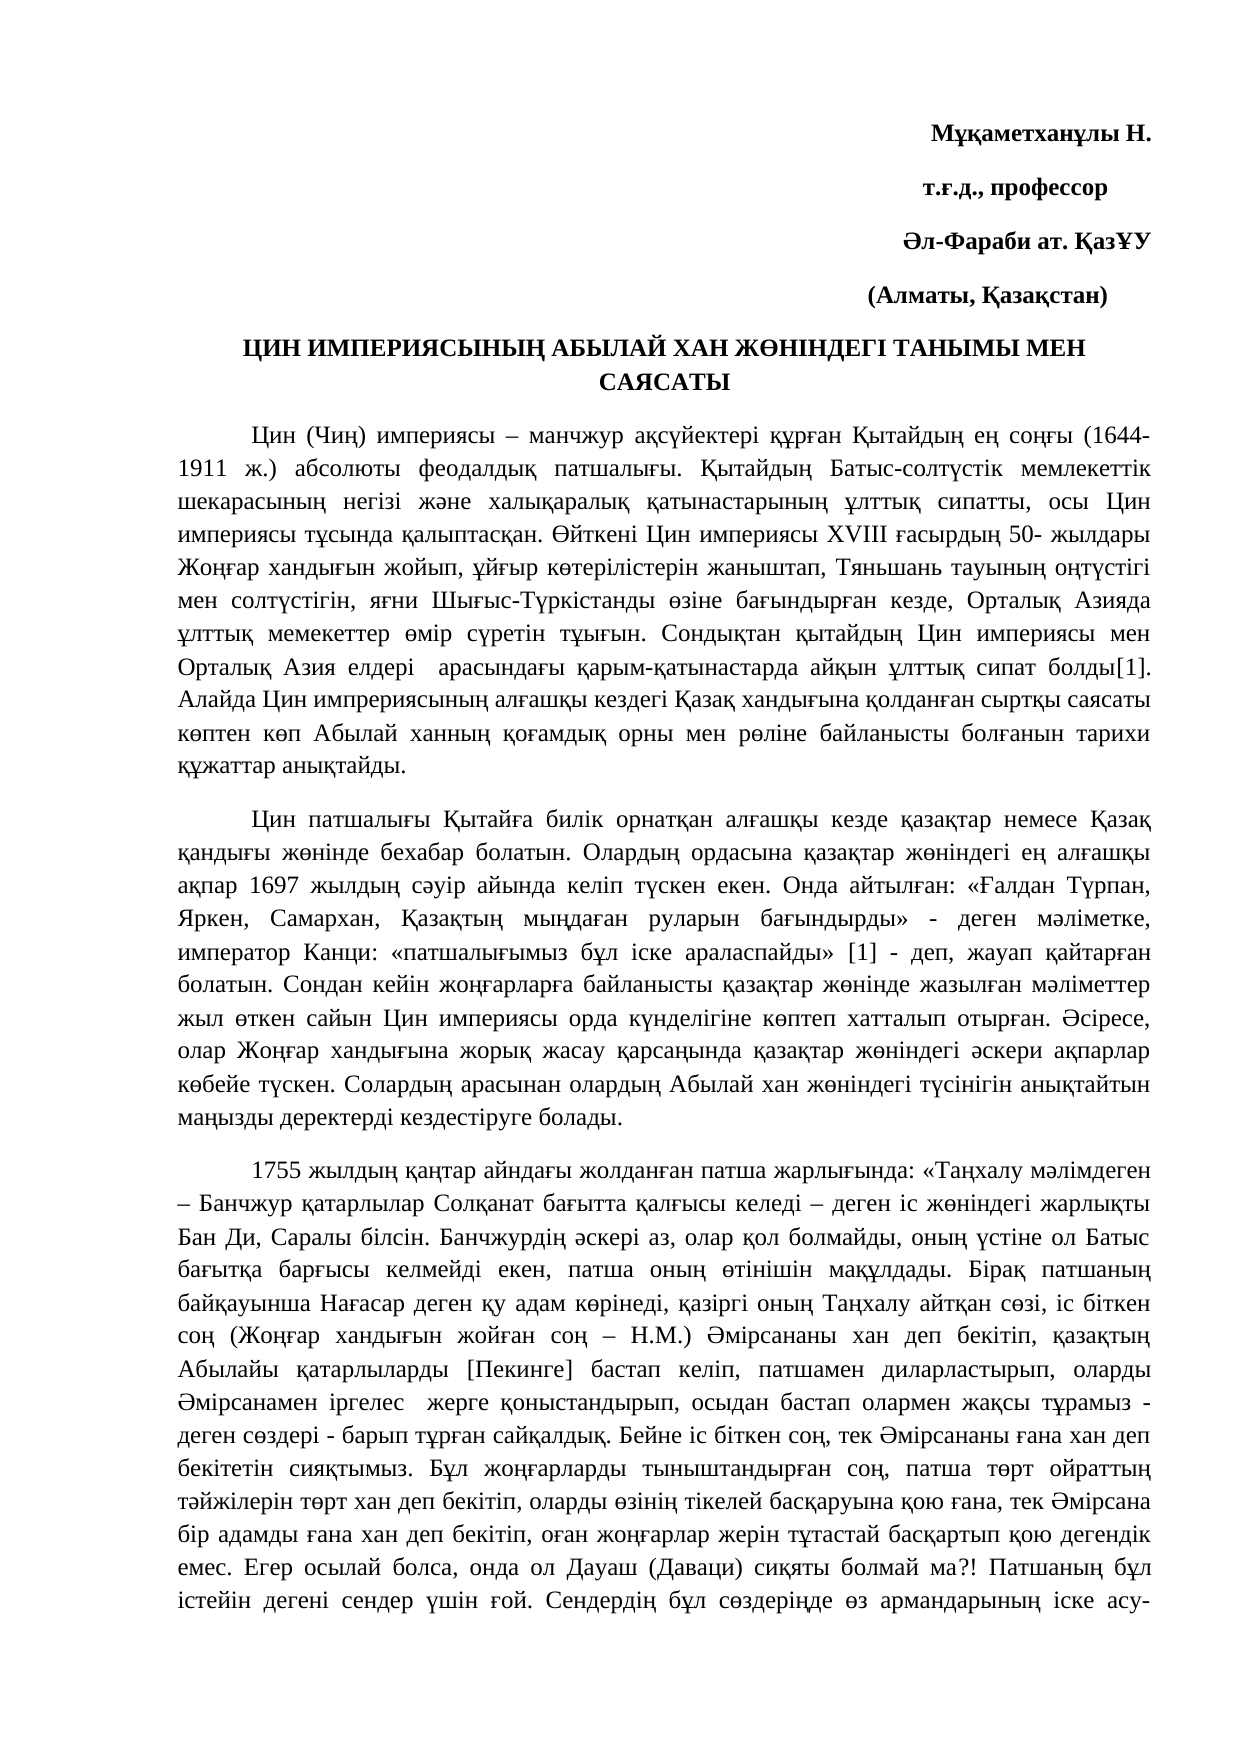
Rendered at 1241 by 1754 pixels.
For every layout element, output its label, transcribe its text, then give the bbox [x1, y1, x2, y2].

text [177, 1156, 1152, 1613]
text (Алматы, Қазақстан) [177, 280, 1108, 308]
text Цин патшалығы Қытайға билік орнатқан алғашқы кезде қазақтар немесе Қазақ қандығы жөнінде бехабар болатын. Олардың ордасына қазақтар жөніндегі ең алғашқы ақпар 1697 жылдың сәуір айында келіп түскен екен. Онда айтылған: «Ғалдан Түрпан, Яркен, Самархан, Қазақтың мыңдаған руларын бағындырды» - деген мәліметке, император Канци: «патшалығымыз бұл іске араласпайды» [1] - деп, жауап қайтарған болатын. Сондан кейін жоңғарларға байланысты қазақтар жөнінде жазылған мәліметтер жыл өткен сайын Цин империясы орда күнделігіне көптеп хатталып отырған. Әсіресе, олар Жоңғар хандығына жорық жасау қарсаңында қазақтар жөніндегі әскери ақпарлар көбейе түскен. Солардың арасынан олардың Абылай хан жөніндегі түсінігін анықтайтын маңызды деректерді кездестіруге болады. [177, 804, 1152, 1130]
text Цин (Чиң) империясы – манчжур ақсүйектері құрған Қытайдың ең соңғы (1644-1911 ж.) абсолюты феодалдық патшалығы. Қытайдың Батыс-солтүстік мемлекеттік шекарасының негізі және халықаралық қатынастарының ұлттық сипатты, осы Цин империясы тұсында қалыптасқан. Өйткені Цин империясы ХVІІІ ғасырдың 50- жылдары Жоңғар хандығын жойып, ұйғыр көтерілістерін жаныштап, Тяньшань тауының оңтүстігі мен солтүстігін, яғни Шығыс-Түркістанды өзіне бағындырған кезде, Орталық Азияда ұлттық мемекеттер өмір сүретін тұығын. Сондықтан қытайдың Цин империясы мен Орталық Азия елдері арасындағы қарым-қатынастарда айқын ұлттық сипат болды[1]. Алайда Цин импрериясының алғашқы кездегі Қазақ хандығына қолданған сыртқы саясаты көптен көп Абылай ханның қоғамдық орны мен рөліне байланысты болғанын тарихи құжаттар анықтайды. [177, 420, 1152, 779]
text т.ғ.д., профессор [177, 172, 1108, 201]
text Мұқаметханұлы Н. [177, 118, 1152, 147]
text ЦИН ИМПЕРИЯСЫНЫҢ АБЫЛАЙ ХАН ЖӨНІНДЕГІ ТАНЫМЫ МЕН САЯСАТЫ [177, 333, 1152, 395]
text Әл-Фараби ат. ҚазҰУ [177, 226, 1152, 254]
